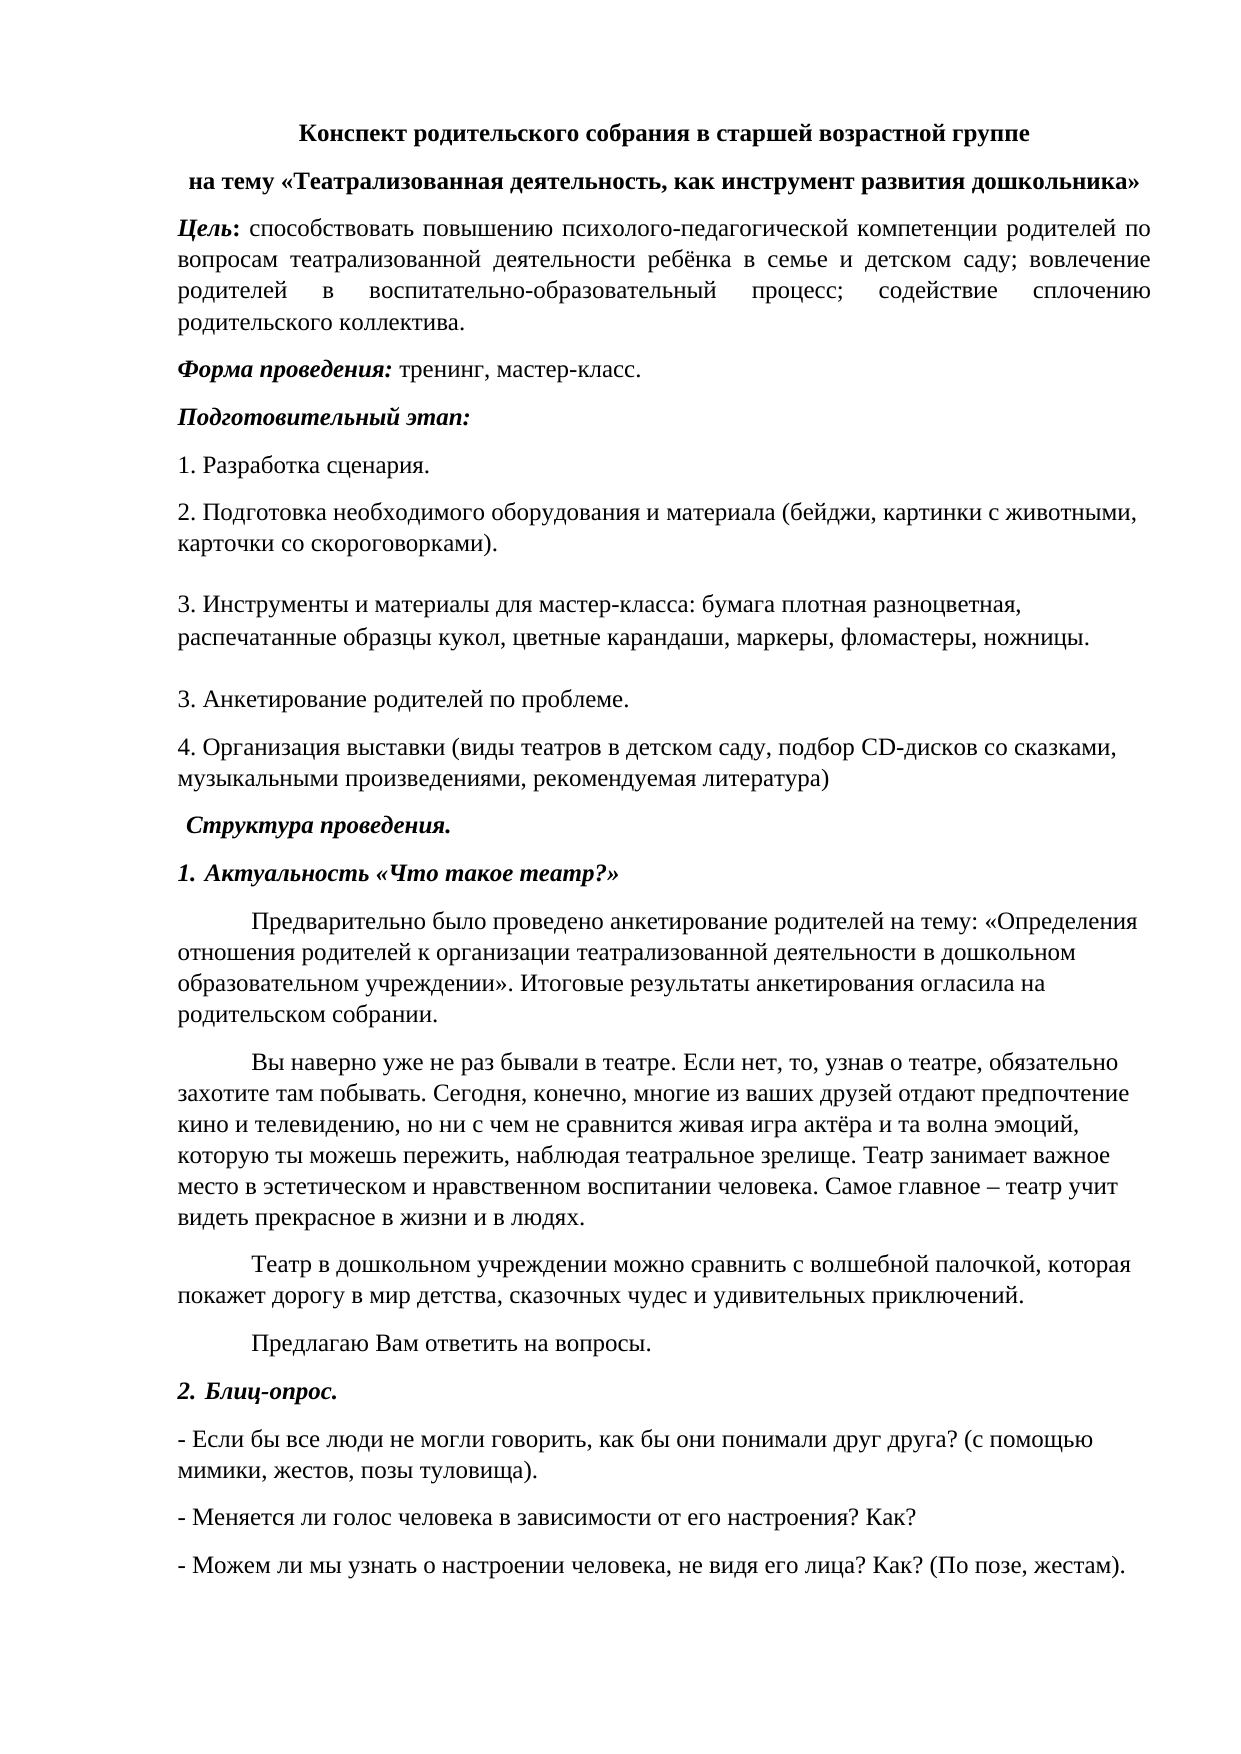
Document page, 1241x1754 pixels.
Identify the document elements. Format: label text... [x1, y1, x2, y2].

text Предлагаю Вам ответить на вопросы. [177, 1328, 1152, 1357]
text 1. Разработка сценария. [177, 450, 1152, 478]
text 3. Анкетирование родителей по проблеме. [177, 684, 1152, 713]
text Конспект родительского собрания в старшей возрастной группе [177, 118, 1152, 147]
text - Можем ли мы узнать о настроении человека, не видя его лица? Как? (По позе, жестам). [177, 1550, 1152, 1579]
text Подготовительный этап: [177, 402, 1152, 431]
text - Если бы все люди не могли говорить, как бы они понимали друг друга? (с помощью мимики, жестов, позы туловища). [177, 1424, 1152, 1483]
text - Меняется ли голос человека в зависимости от его настроения? Как? [177, 1502, 1152, 1531]
text 4. Организация выставки (виды театров в детском саду, подбор CD-дисков со сказками, музыкальными произведениями, рекомендуемая литература) [177, 732, 1152, 791]
text 2. Блиц-опрос. [177, 1376, 1152, 1405]
text 1. Актуальность «Что такое театр?» [177, 858, 1152, 887]
text 3. Инструменты и материалы для мастер-класса: бумага плотная разноцветная, распечатанные образцы кукол, цветные карандаши, маркеры, фломастеры, ножницы. [177, 589, 1152, 651]
text Форма проведения: тренинг, мастер-класс. [177, 354, 1152, 383]
text Театр в дошкольном учреждении можно сравнить с волшебной палочкой, которая покажет дорогу в мир детства, сказочных чудес и удивительных приключений. [177, 1249, 1152, 1309]
text Цель: способствовать повышению психолого-педагогической компетенции родителей по вопросам театрализованной деятельности ребёнка в семье и детском саду; вовлечение родителей в воспитательно-образовательный процесс; содействие сплочению родительского коллектива. [177, 213, 1152, 335]
text Структура проведения. [177, 810, 1152, 839]
text Предварительно было проведено анкетирование родителей на тему: «Определения отношения родителей к организации театрализованной деятельности в дошкольном образовательном учреждении». Итоговые результаты анкетирования огласила на родительском собрании. [177, 906, 1152, 1028]
text 2. Подготовка необходимого оборудования и материала (бейджи, картинки с животными, карточки со скороговорками). [177, 497, 1152, 557]
text Вы наверно уже не раз бывали в театре. Если нет, то, узнав о театре, обязательно захотите там побывать. Сегодня, конечно, многие из ваших друзей отдают предпочтение кино и телевидению, но ни с чем не сравнится живая игра актёра и та волна эмоций, которую ты можешь пережить, наблюдая театральное зрелище. Театр занимает важное место в эстетическом и нравственном воспитании человека. Самое главное – театр учит видеть прекрасное в жизни и в людях. [177, 1047, 1152, 1231]
text на тему «Театрализованная деятельность, как инструмент развития дошкольника» [177, 166, 1152, 194]
